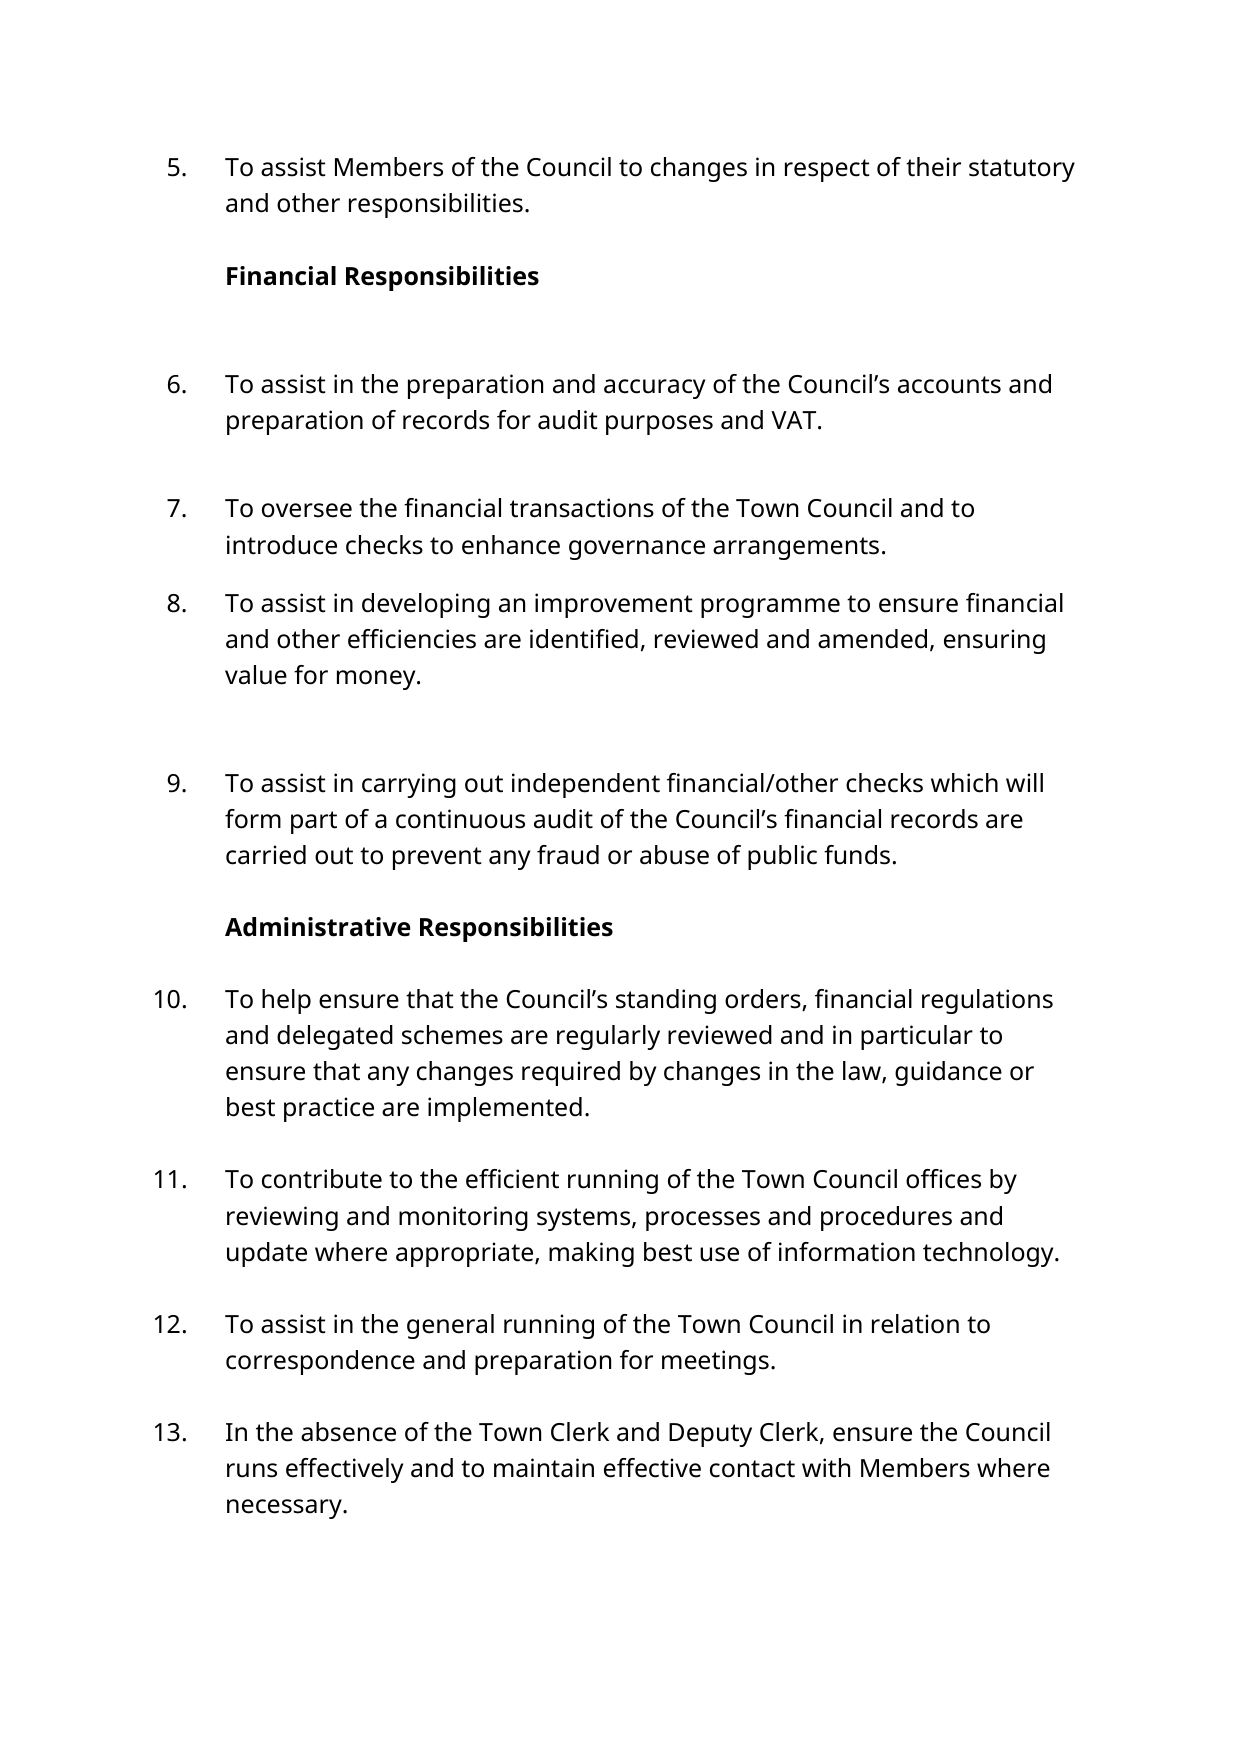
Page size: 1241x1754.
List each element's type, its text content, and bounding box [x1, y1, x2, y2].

list In the absence of the Town Clerk and Deputy Clerk, ensure the Council runs effectively and to maintain effective contact with Members where necessary. [187, 1414, 1090, 1521]
list To contribute to the efficient running of the Town Council offices by reviewing and monitoring systems, processes and procedures and update where appropriate, making best use of information technology. [187, 1162, 1090, 1268]
list To help ensure that the Council’s standing orders, financial regulations and delegated schemes are regularly reviewed and in particular to ensure that any changes required by changes in the law, guidance or best practice are implemented. [187, 982, 1090, 1124]
list Financial Responsibilities [225, 258, 1090, 292]
list To assist in the preparation and accuracy of the Council’s accounts and preparation of records for audit purposes and VAT. [187, 366, 1090, 436]
list To oversee the financial transactions of the Town Council and to introduce checks to enhance governance arrangements. [187, 491, 1090, 562]
list To assist in developing an improvement programme to ensure financial and other efficiencies are identified, reviewed and amended, ensuring value for money. [187, 585, 1090, 692]
list Administrative Responsibilities [225, 910, 1090, 944]
list To assist Members of the Council to changes in respect of their statutory and other responsibilities. [187, 150, 1090, 220]
list To assist in the general running of the Town Council in relation to correspondence and preparation for meetings. [187, 1306, 1090, 1376]
list To assist in carrying out independent financial/other checks which will form part of a continuous audit of the Council’s financial records are carried out to prevent any fraud or abuse of public funds. [187, 766, 1090, 872]
